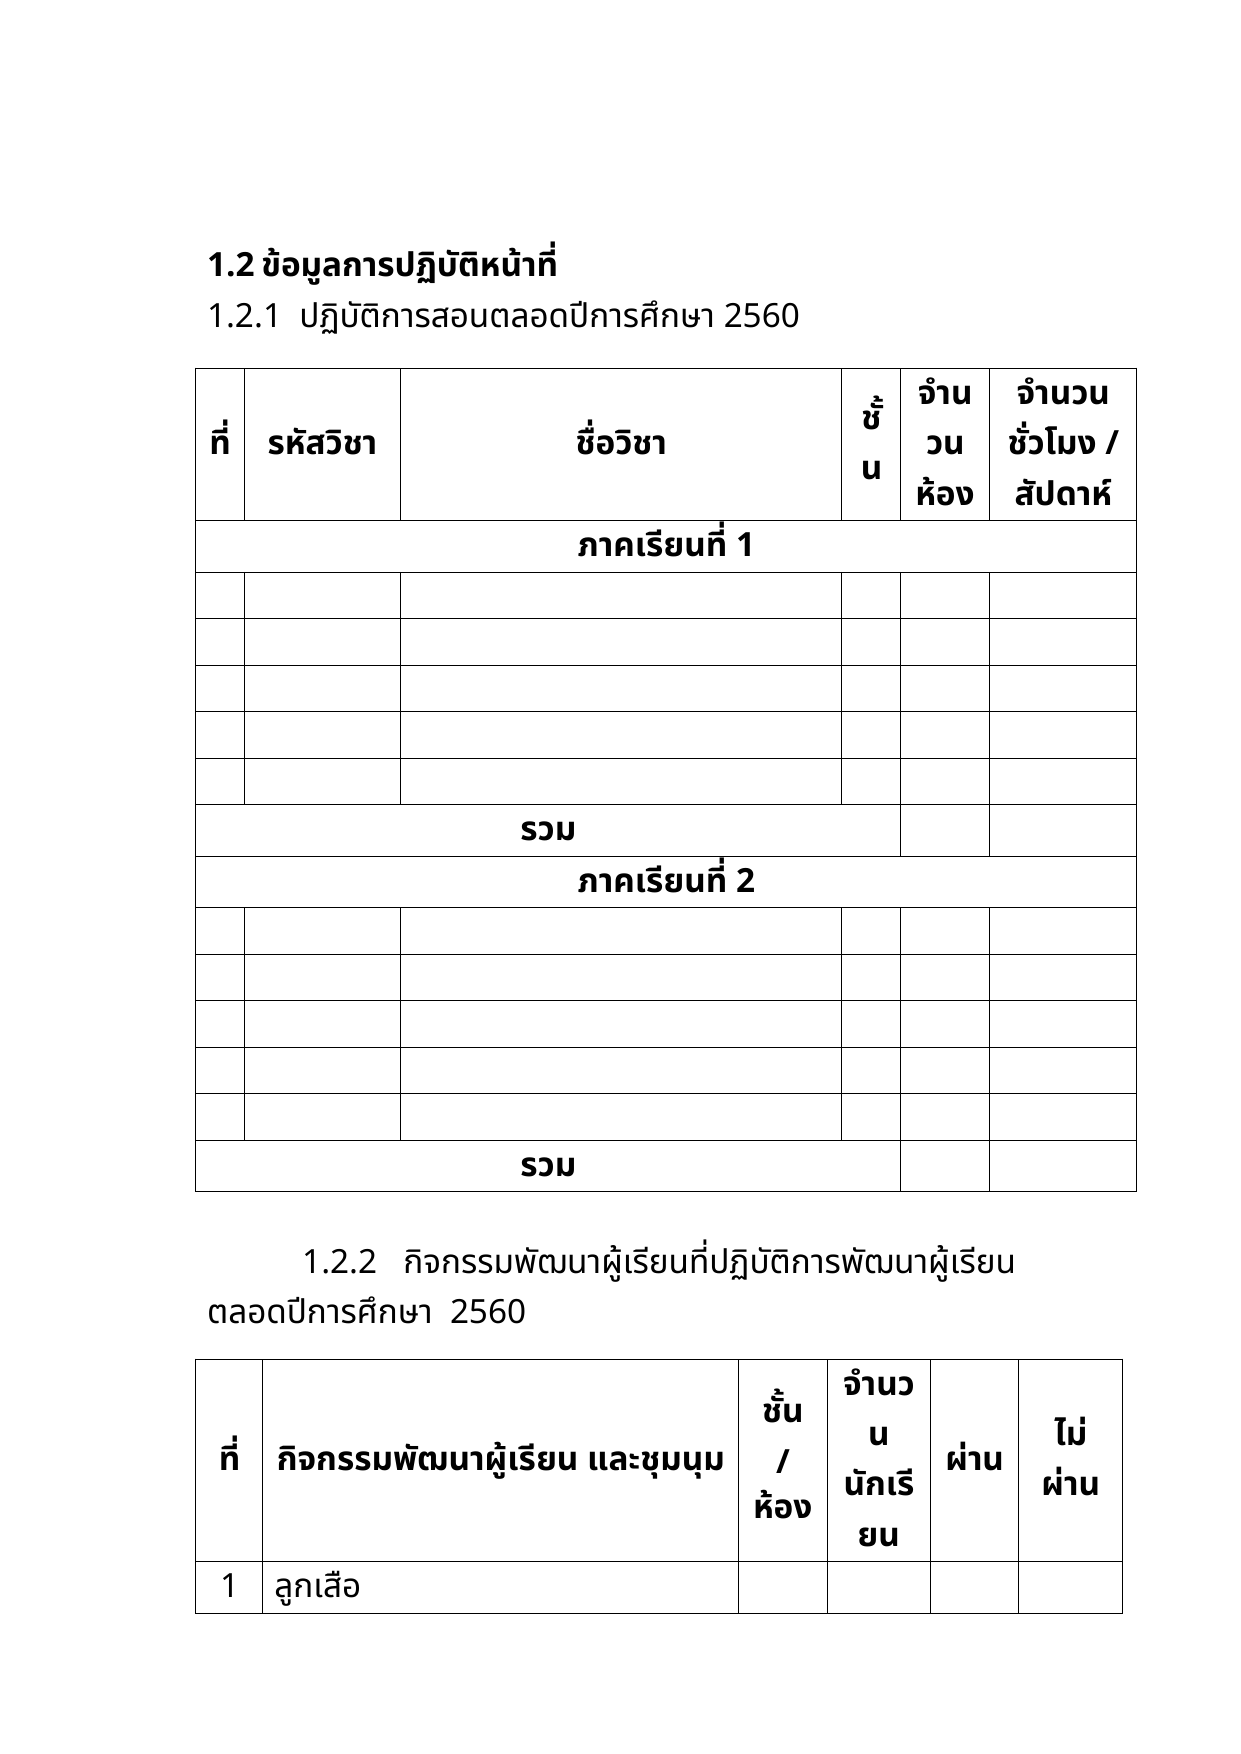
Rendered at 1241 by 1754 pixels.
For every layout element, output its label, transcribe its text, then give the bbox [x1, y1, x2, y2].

table_cell [990, 805, 1136, 856]
table_cell [901, 759, 989, 804]
table_cell [245, 908, 400, 954]
table_header ไม่ผ่าน [1019, 1360, 1122, 1561]
table_cell [196, 1094, 244, 1139]
table_cell [990, 759, 1136, 804]
table_cell [245, 1094, 400, 1139]
table_cell [245, 955, 400, 1000]
table_cell [401, 1094, 841, 1139]
table_cell ภาคเรียนที่ 1 [196, 521, 1136, 572]
table_cell [842, 955, 900, 1000]
table_cell [842, 712, 900, 758]
table_cell [245, 1001, 400, 1047]
table_cell [196, 573, 244, 618]
table_cell [842, 1001, 900, 1047]
table_cell [401, 908, 841, 954]
table_cell [245, 619, 400, 665]
table_cell [990, 1001, 1136, 1047]
table_cell [245, 712, 400, 758]
text 1.2ข้อมูลการปฏิบัติหน้าที่ [207, 241, 1093, 291]
table_cell [245, 666, 400, 711]
table_cell [901, 573, 989, 618]
table_cell [990, 619, 1136, 665]
table_cell [196, 955, 244, 1000]
table_cell [842, 759, 900, 804]
table_cell [401, 712, 841, 758]
table_cell [245, 573, 400, 618]
table_cell 1 [196, 1562, 262, 1613]
table_cell [990, 1048, 1136, 1093]
table_cell [901, 619, 989, 665]
table_header ชื่อวิชา [401, 369, 841, 520]
table_cell [196, 666, 244, 711]
table_cell [901, 1001, 989, 1047]
table_cell [842, 908, 900, 954]
table_cell [842, 619, 900, 665]
table_cell [245, 1048, 400, 1093]
table_cell [401, 1048, 841, 1093]
text 1.2.1 ปฏิบัติการสอนตลอดปีการศึกษา 2560 [207, 291, 1093, 342]
table_cell [842, 1048, 900, 1093]
table_cell [990, 666, 1136, 711]
table_cell [990, 712, 1136, 758]
table_header กิจกรรมพัฒนาผู้เรียน และชุมนุม [263, 1360, 738, 1561]
table_cell [842, 1094, 900, 1139]
table_cell [196, 759, 244, 804]
table_cell [842, 573, 900, 618]
text 1.2.2 กิจกรรมพัฒนาผู้เรียนที่ปฏิบัติการพัฒนาผู้เรียนตลอดปีการศึกษา 2560 [207, 1237, 1093, 1339]
table_cell [401, 619, 841, 665]
table_cell [401, 955, 841, 1000]
table_cell [990, 573, 1136, 618]
table_cell [401, 759, 841, 804]
table_cell [901, 955, 989, 1000]
table_cell [401, 666, 841, 711]
table_header จำนวนนักเรียน [828, 1360, 930, 1561]
table_cell [901, 908, 989, 954]
table_cell [739, 1562, 827, 1613]
table_cell [990, 1141, 1136, 1191]
table_header ชั้น [842, 369, 900, 520]
table_header ที่ [196, 369, 244, 520]
table_cell [990, 955, 1136, 1000]
table_cell [828, 1562, 930, 1613]
table_cell [196, 908, 244, 954]
table_cell รวม [196, 805, 900, 856]
table_header จำนวนชั่วโมง / สัปดาห์ [990, 369, 1136, 520]
table_cell [901, 712, 989, 758]
table_cell [901, 1048, 989, 1093]
table_header ที่ [196, 1360, 262, 1561]
table_header ชั้น /ห้อง [739, 1360, 827, 1561]
table_cell [842, 666, 900, 711]
table_cell [901, 1141, 989, 1191]
table_header ผ่าน [931, 1360, 1018, 1561]
table_cell ภาคเรียนที่ 2 [196, 857, 1136, 907]
table_cell [401, 573, 841, 618]
table_cell ลูกเสือ [263, 1562, 738, 1613]
table_cell [901, 805, 989, 856]
table_cell รวม [196, 1141, 900, 1191]
table_cell [245, 759, 400, 804]
table_cell [401, 1001, 841, 1047]
table_cell [196, 619, 244, 665]
table_cell [931, 1562, 1018, 1613]
table_cell [901, 666, 989, 711]
table_cell [901, 1094, 989, 1139]
table_header รหัสวิชา [245, 369, 400, 520]
table_cell [990, 1094, 1136, 1139]
table_cell [196, 1048, 244, 1093]
table_cell [196, 712, 244, 758]
table_header จำนวนห้อง [901, 369, 989, 520]
table_cell [196, 1001, 244, 1047]
table_cell [1019, 1562, 1122, 1613]
table_cell [990, 908, 1136, 954]
